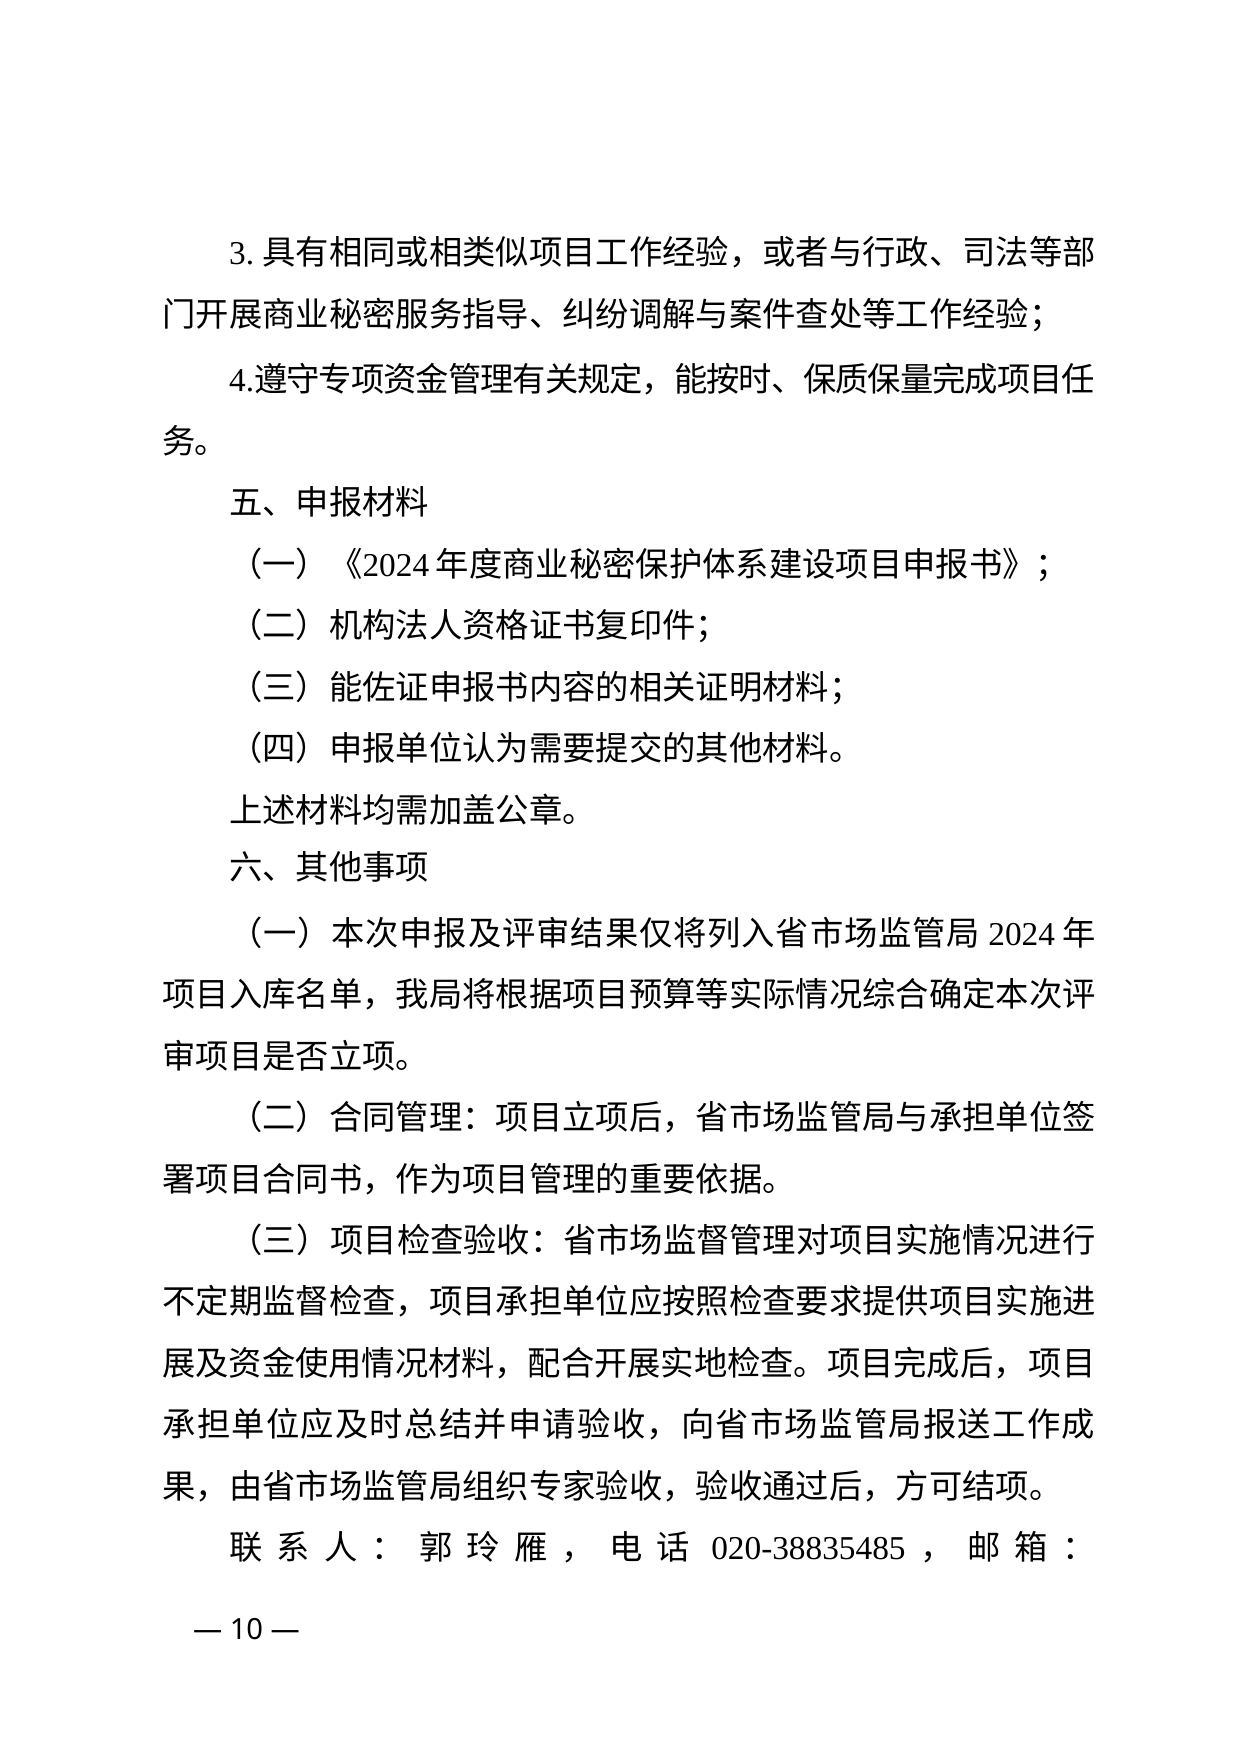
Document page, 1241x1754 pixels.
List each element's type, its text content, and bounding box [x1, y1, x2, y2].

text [162, 1511, 1096, 1572]
text （三）能佐证申报书内容的相关证明材料； [162, 650, 1096, 711]
text （一）《2024年度商业秘密保护体系建设项目申报书》； [162, 527, 1096, 588]
text 五、申报材料 [162, 466, 1096, 527]
text 六、其他事项 [162, 834, 1096, 896]
text （二）机构法人资格证书复印件； [162, 588, 1096, 650]
text （三）项目检查验收：省市场监督管理对项目实施情况进行不定期监督检查，项目承担单位应按照检查要求提供项目实施进展及资金使用情况材料，配合开展实地检查。项目完成后，项目承担单位应及时总结并申请验收，向省市场监管局报送工作成果，由省市场监管局组织专家验收，验收通过后，方可结项。 [162, 1203, 1096, 1511]
text 4.遵守专项资金管理有关规定，能按时、保质保量完成项目任务。 [162, 343, 1096, 466]
text （一）本次申报及评审结果仅将列入省市场监管局2024年项目入库名单，我局将根据项目预算等实际情况综合确定本次评审项目是否立项。 [162, 896, 1096, 1080]
text （二）合同管理：项目立项后，省市场监管局与承担单位签署项目合同书，作为项目管理的重要依据。 [162, 1080, 1096, 1203]
text 3.具有相同或相类似项目工作经验，或者与行政、司法等部门开展商业秘密服务指导、纠纷调解与案件查处等工作经验； [162, 219, 1096, 343]
text （四）申报单位认为需要提交的其他材料。 [162, 711, 1096, 773]
text 上述材料均需加盖公章。 [162, 773, 1096, 834]
